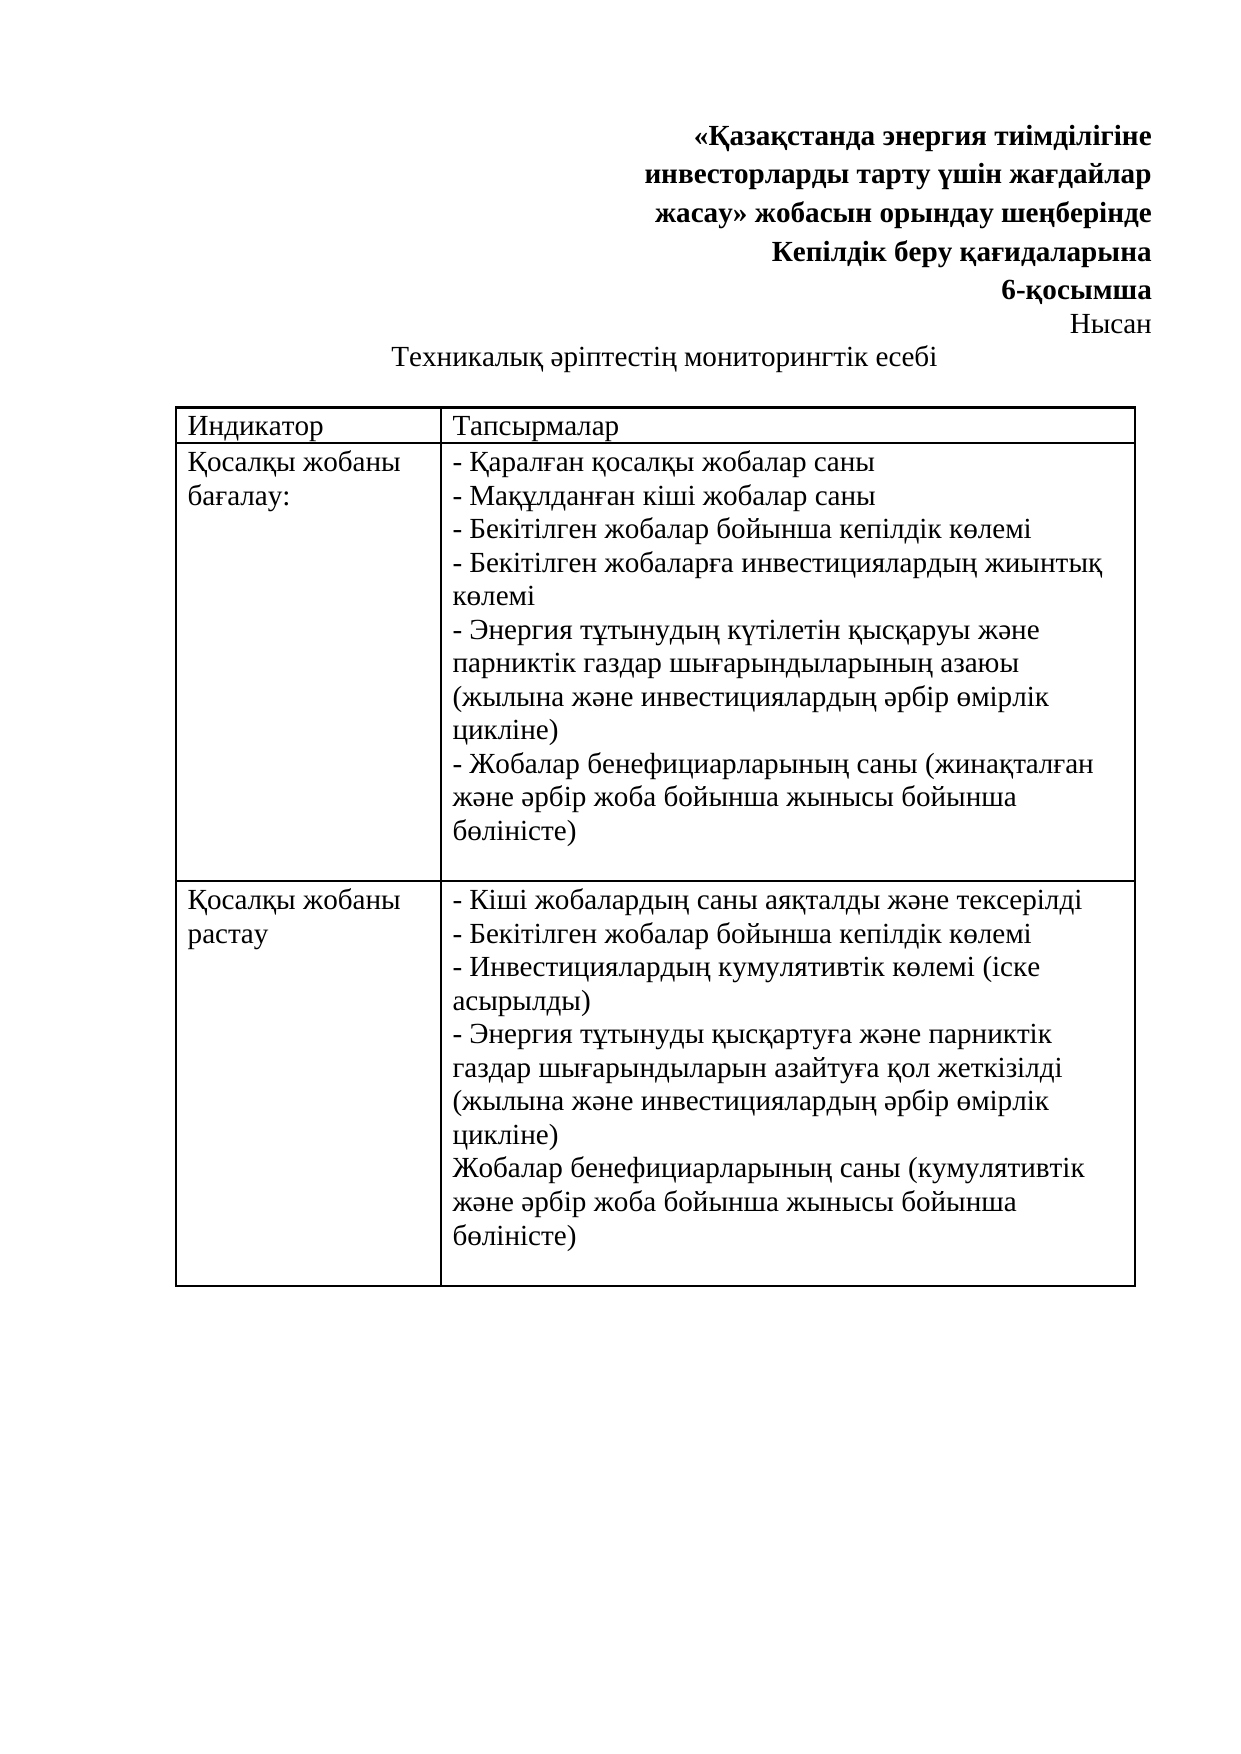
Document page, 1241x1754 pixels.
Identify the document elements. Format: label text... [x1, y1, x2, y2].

text 6-қосымша [177, 272, 1152, 306]
text Кепілдік беру қағидаларына [177, 234, 1152, 267]
table_cell - Кіші жобалардың саны аяқталды және тексерілді - Бекітілген жобалар бойынша кепілдік көлемі - Инвестициялардың кумулятивтік көлемі (іске асырылды) - Энергия тұтынуды қысқартуға және парниктік газдар шығарындыларын азайтуға қол жеткізілді (жылына және инвестициялардың әрбір өмірлік цикліне) Жобалар бенефициарларының саны (кумулятивтік және әрбір жоба бойынша жынысы бойынша бөліністе) [442, 882, 1134, 1285]
table_cell - Қаралған қосалқы жобалар саны - Мақұлданған кіші жобалар саны - Бекітілген жобалар бойынша кепілдік көлемі - Бекітілген жобаларға инвестициялардың жиынтық көлемі - Энергия тұтынудың күтілетін қысқаруы және парниктік газдар шығарындыларының азаюы (жылына және инвестициялардың әрбір өмірлік цикліне) - Жобалар бенефициарларының саны (жинақталған және әрбір жоба бойынша жынысы бойынша бөліністе) [442, 444, 1134, 880]
text Техникалық әріптестің мониторингтік есебі [177, 339, 1152, 373]
text «Қазақстанда энергия тиімділігіне [177, 118, 1152, 152]
table_header Индикатор [177, 409, 440, 442]
table_cell Қосалқы жобаны бағалау: [177, 444, 440, 880]
text жасау» жобасын орындау шеңберінде [177, 195, 1152, 229]
table_header Тапсырмалар [442, 409, 1134, 442]
text Нысан [177, 306, 1152, 339]
text инвесторларды тарту үшін жағдайлар [177, 157, 1152, 190]
table_cell Қосалқы жобаны растау [177, 882, 440, 1285]
